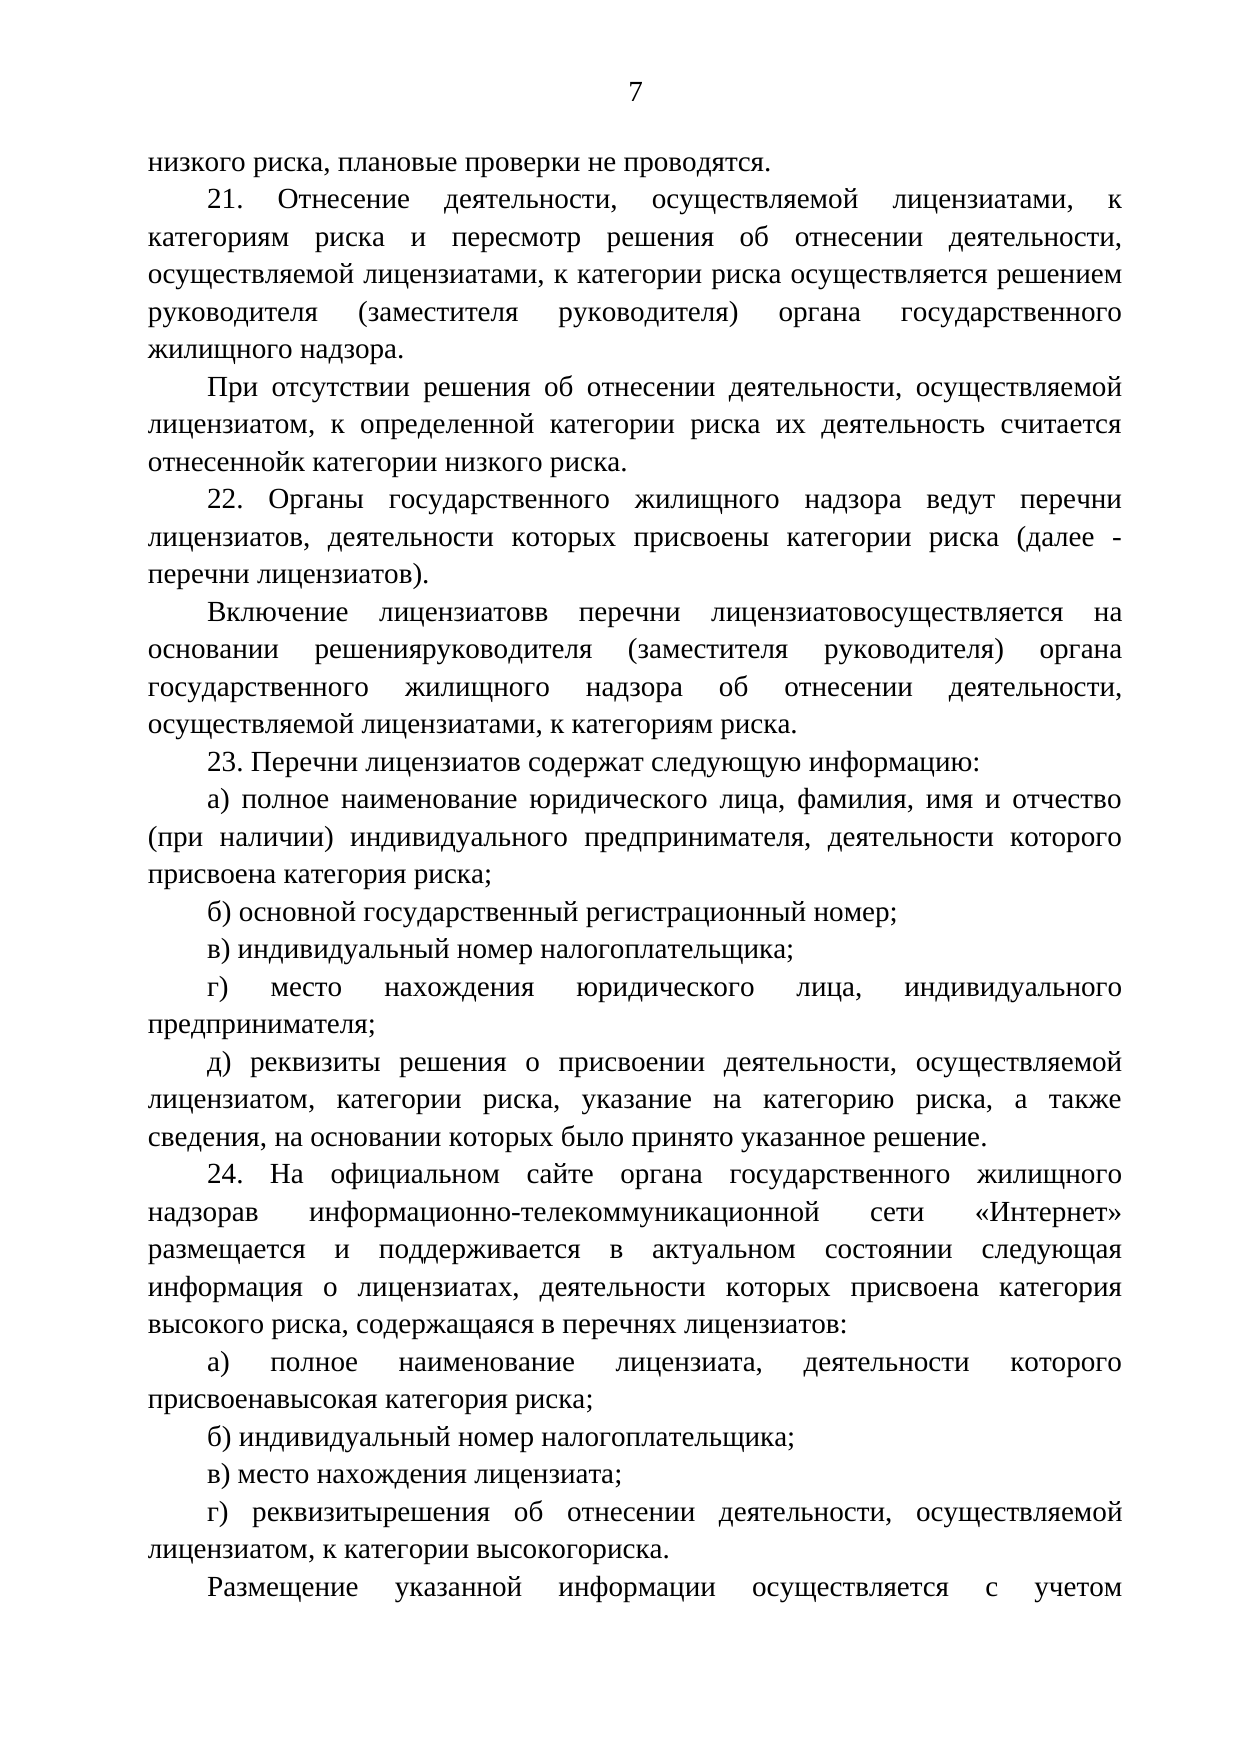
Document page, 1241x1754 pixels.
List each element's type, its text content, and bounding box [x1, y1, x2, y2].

text 22. Органы государственного жилищного надзора ведут перечни лицензиатов, деятельности которых присвоены категории риска (далее - перечни лицензиатов). [148, 478, 1123, 591]
text г) место нахождения юридического лица, индивидуального предпринимателя; [148, 966, 1123, 1041]
text а) полное наименование лицензиата, деятельности которого присвоенавысокая категория риска; [148, 1341, 1123, 1416]
text б) основной государственный регистрационный номер; [148, 891, 1123, 928]
text 24. На официальном сайте органа государственного жилищного надзорав информационно-телекоммуникационной сети «Интернет» размещается и поддерживается в актуальном состоянии следующая информация о лицензиатах, деятельности которых присвоена категория высокого риска, содержащаяся в перечнях лицензиатов: [148, 1153, 1123, 1341]
text При отсутствии решения об отнесении деятельности, осуществляемой лицензиатом, к определенной категории риска их деятельность считается отнесеннойк категории низкого риска. [148, 366, 1123, 478]
text в) индивидуальный номер налогоплательщика; [148, 928, 1123, 966]
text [148, 141, 1123, 178]
text а) полное наименование юридического лица, фамилия, имя и отчество (при наличии) индивидуального предпринимателя, деятельности которого присвоена категория риска; [148, 778, 1123, 891]
text д) реквизиты решения о присвоении деятельности, осуществляемой лицензиатом, категории риска, указание на категорию риска, а также сведения, на основании которых было принято указанное решение. [148, 1041, 1123, 1153]
text 23. Перечни лицензиатов содержат следующую информацию: [148, 741, 1123, 778]
text б) индивидуальный номер налогоплательщика; [148, 1416, 1123, 1453]
text 21. Отнесение деятельности, осуществляемой лицензиатами, к категориям риска и пересмотр решения об отнесении деятельности, осуществляемой лицензиатами, к категории риска осуществляется решением руководителя (заместителя руководителя) органа государственного жилищного надзора. [148, 178, 1123, 366]
text в) место нахождения лицензиата; [148, 1453, 1123, 1491]
text г) реквизитырешения об отнесении деятельности, осуществляемой лицензиатом, к категории высокогориска. [148, 1491, 1123, 1566]
text Включение лицензиатовв перечни лицензиатовосуществляется на основании решенияруководителя (заместителя руководителя) органа государственного жилищного надзора об отнесении деятельности, осуществляемой лицензиатами, к категориям риска. [148, 591, 1123, 741]
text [148, 1566, 1123, 1603]
